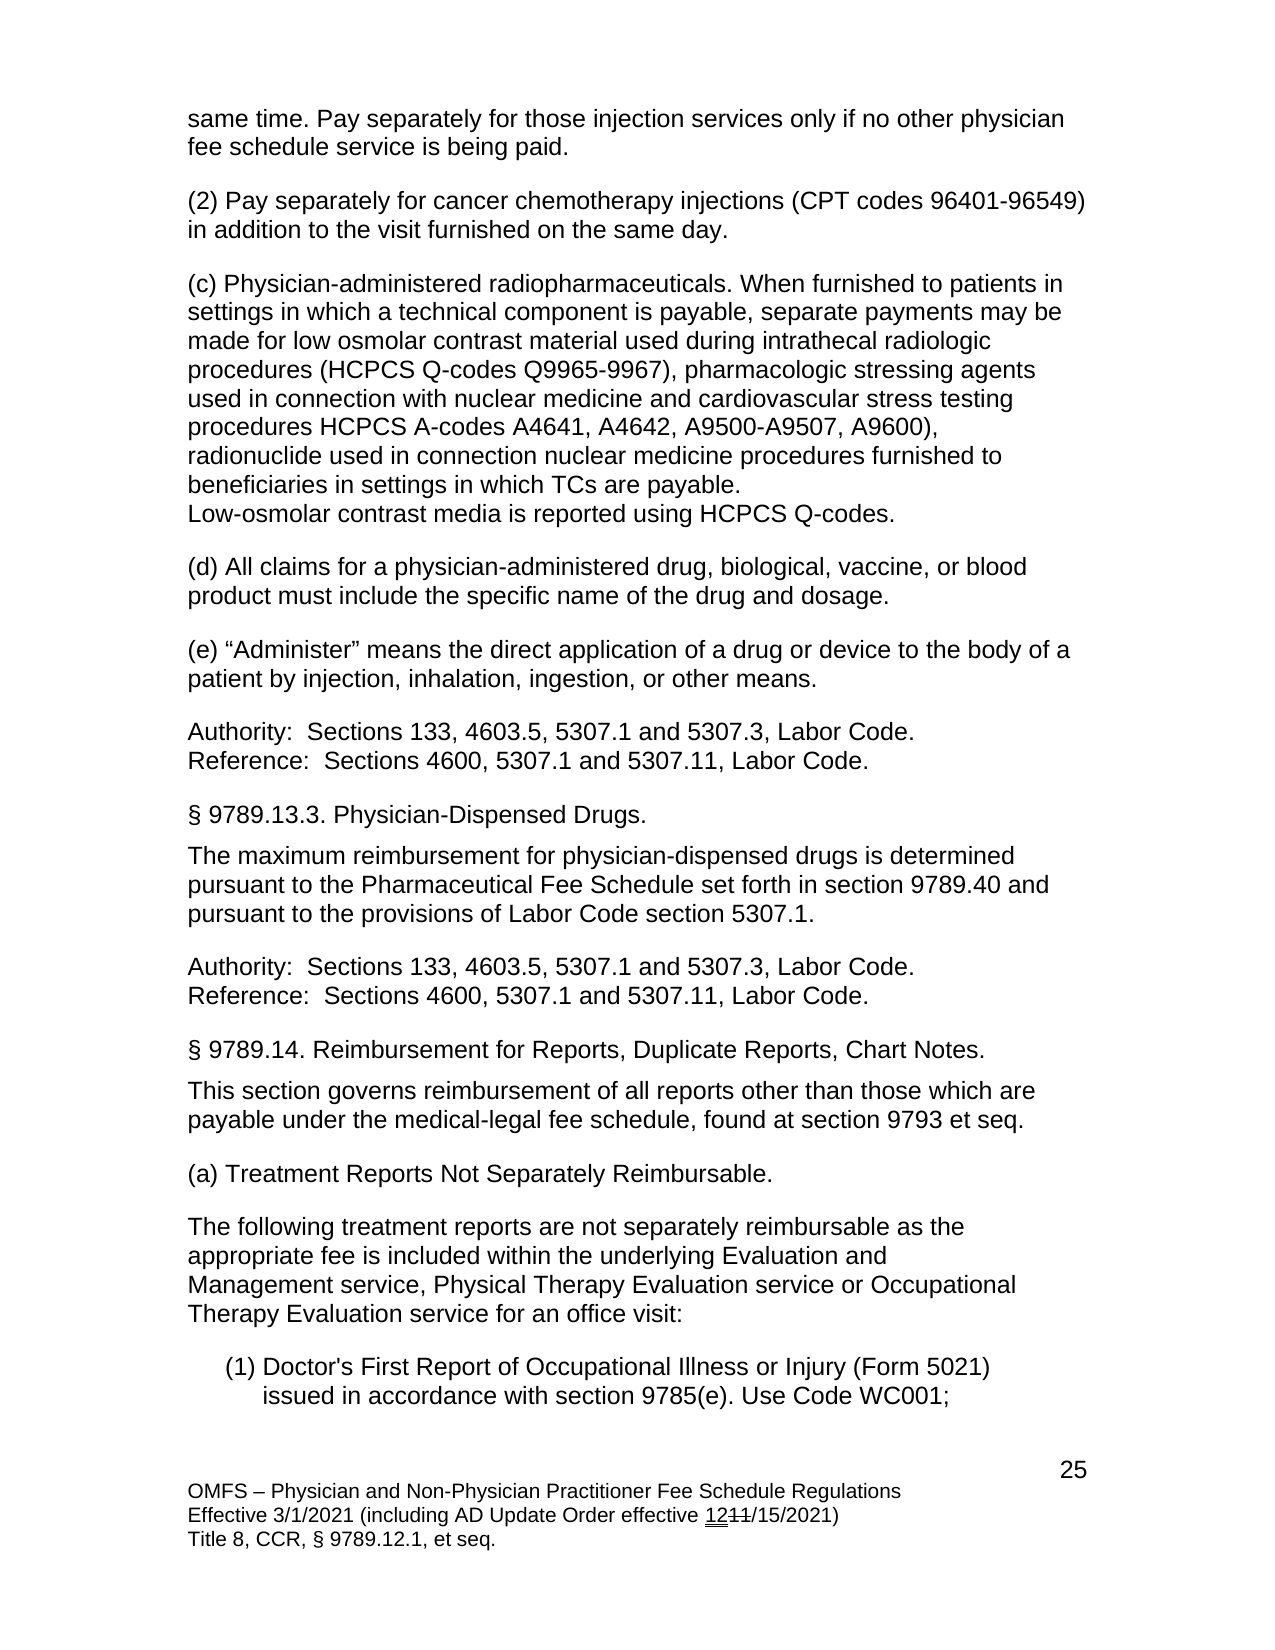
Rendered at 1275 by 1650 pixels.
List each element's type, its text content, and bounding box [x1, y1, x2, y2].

subtitle § 9789.13.3. Physician-Dispensed Drugs. [187, 800, 1087, 828]
text (d) All claims for a physician-administered drug, biological, vaccine, or blood product must include the specific name of the drug and dosage. [187, 552, 1087, 610]
text Authority: Sections 133, 4603.5, 5307.1 and 5307.3, Labor Code. [187, 717, 1087, 746]
text Reference: Sections 4600, 5307.1 and 5307.11, Labor Code. [187, 981, 1087, 1010]
list Doctor's First Report of Occupational Illness or Injury (Form 5021) issued in accordance with section 9785(e). Use Code WC001; [225, 1352, 1039, 1410]
text Authority: Sections 133, 4603.5, 5307.1 and 5307.3, Labor Code. [187, 952, 1087, 981]
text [187, 103, 1087, 161]
text (e) “Administer” means the direct application of a drug or device to the body of a patient by injection, inhalation, ingestion, or other means. [187, 635, 1087, 692]
text The following treatment reports are not separately reimbursable as the appropriate fee is included within the underlying Evaluation and Management service, Physical Therapy Evaluation service or Occupational Therapy Evaluation service for an office visit: [187, 1212, 1039, 1327]
text (2) Pay separately for cancer chemotherapy injections (CPT codes 96401-96549) in addition to the visit furnished on the same day. [187, 186, 1087, 243]
subtitle § 9789.14. Reimbursement for Reports, Duplicate Reports, Chart Notes. [187, 1035, 1087, 1063]
text (a) Treatment Reports Not Separately Reimbursable. [187, 1158, 1039, 1187]
text Low-osmolar contrast media is reported using HCPCS Q-codes. [187, 498, 1087, 527]
text (c) Physician-administered radiopharmaceuticals. When furnished to patients in settings in which a technical component is payable, separate payments may be made for low osmolar contrast material used during intrathecal radiologic procedures (HCPCS Q-codes Q9965-9967), pharmacologic stressing agents used in connection with nuclear medicine and cardiovascular stress testing procedures HCPCS A-codes A4641, A4642, A9500-A9507, A9600), radionuclide used in connection nuclear medicine procedures furnished to beneficiaries in settings in which TCs are payable. [187, 268, 1087, 498]
text This section governs reimbursement of all reports other than those which are payable under the medical-legal fee schedule, found at section 9793 et seq. [187, 1076, 1087, 1133]
text The maximum reimbursement for physician-dispensed drugs is determined pursuant to the Pharmaceutical Fee Schedule set forth in section 9789.40 and pursuant to the provisions of Labor Code section 5307.1. [187, 841, 1087, 927]
text Reference: Sections 4600, 5307.1 and 5307.11, Labor Code. [187, 746, 1087, 775]
